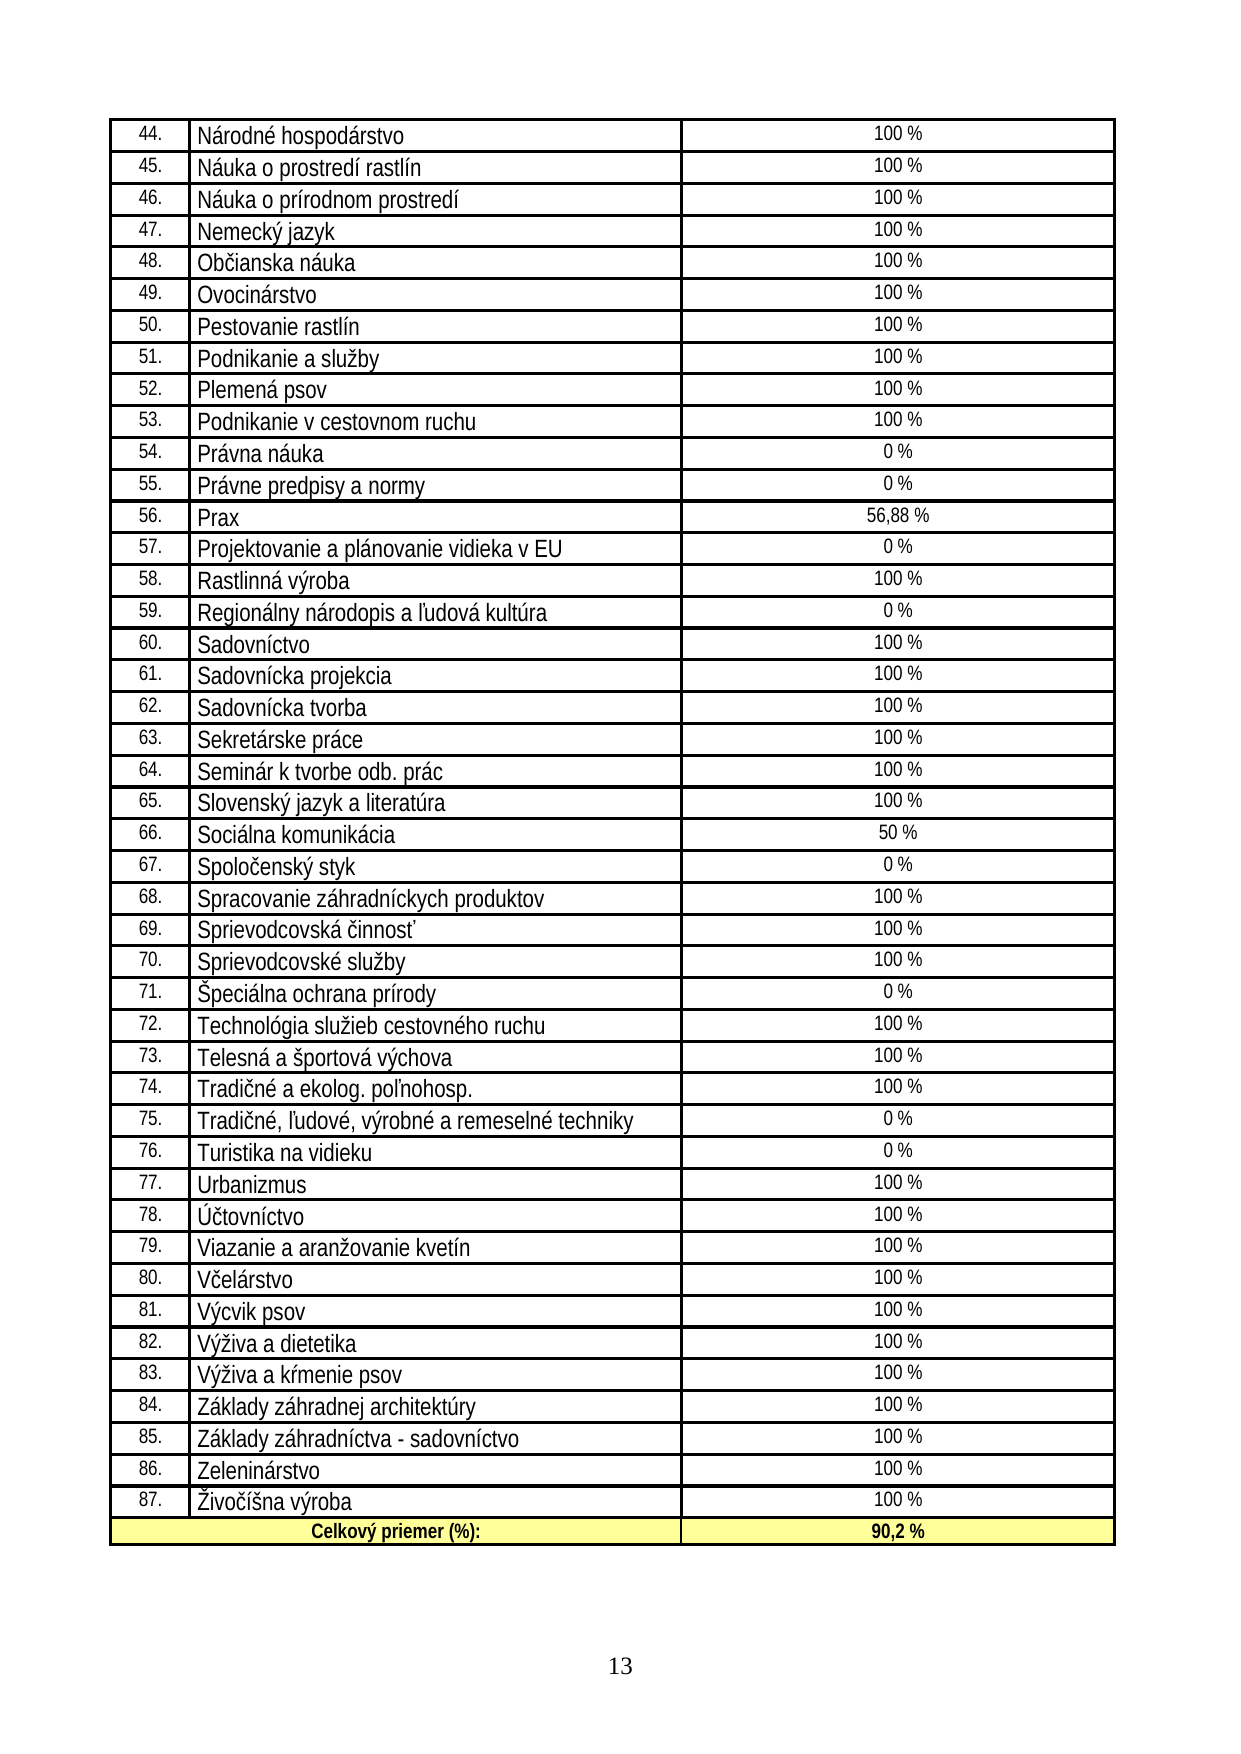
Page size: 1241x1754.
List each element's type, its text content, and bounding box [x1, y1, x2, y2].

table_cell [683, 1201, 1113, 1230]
table_cell 51. [112, 344, 188, 372]
table_cell Nemecký jazyk [191, 217, 680, 245]
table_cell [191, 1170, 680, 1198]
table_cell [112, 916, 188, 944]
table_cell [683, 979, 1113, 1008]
table_cell Národné hospodárstvo [191, 121, 680, 150]
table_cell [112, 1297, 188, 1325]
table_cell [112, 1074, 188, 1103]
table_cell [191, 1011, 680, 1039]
table_cell Prax [191, 503, 680, 531]
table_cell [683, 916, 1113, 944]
table_cell 100 % [683, 121, 1113, 150]
table_cell 0 % [683, 598, 1113, 626]
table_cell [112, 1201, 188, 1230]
table_cell Sadovníctvo [191, 630, 680, 658]
table_cell 58. [112, 566, 188, 595]
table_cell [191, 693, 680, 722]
table_cell Podnikanie a služby [191, 344, 680, 372]
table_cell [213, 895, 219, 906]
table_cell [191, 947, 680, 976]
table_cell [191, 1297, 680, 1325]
table_cell 59. [112, 598, 188, 626]
table_cell 45. [112, 153, 188, 182]
table_cell 57. [112, 534, 188, 563]
table_cell Plemená psov [191, 375, 680, 404]
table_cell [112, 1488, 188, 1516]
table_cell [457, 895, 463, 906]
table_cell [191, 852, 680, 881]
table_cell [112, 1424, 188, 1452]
table_cell Právna náuka [191, 439, 680, 468]
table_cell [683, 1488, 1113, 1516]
table_cell Náuka o prostredí rastlín [191, 153, 680, 182]
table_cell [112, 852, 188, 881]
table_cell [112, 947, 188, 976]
table_cell 0 % [683, 439, 1113, 468]
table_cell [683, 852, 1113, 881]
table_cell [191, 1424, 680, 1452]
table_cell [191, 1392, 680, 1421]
table_cell Náuka o prírodnom prostredí [191, 185, 680, 213]
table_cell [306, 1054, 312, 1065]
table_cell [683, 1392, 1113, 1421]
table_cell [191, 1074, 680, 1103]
table_cell Pestovanie rastlín [191, 312, 680, 341]
table_cell Právne predpisy a normy [191, 471, 680, 499]
table_cell 100 % [683, 248, 1113, 277]
table_cell 53. [112, 407, 188, 436]
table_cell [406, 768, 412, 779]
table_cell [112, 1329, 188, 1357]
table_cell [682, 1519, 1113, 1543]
table_cell Projektovanie a plánovanie vidieka v EU [191, 534, 680, 563]
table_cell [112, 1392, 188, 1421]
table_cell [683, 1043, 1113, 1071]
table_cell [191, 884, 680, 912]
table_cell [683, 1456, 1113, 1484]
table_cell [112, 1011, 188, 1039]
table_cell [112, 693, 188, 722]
table_cell Rastlinná výroba [191, 566, 680, 595]
table_cell 44. [112, 121, 188, 150]
table_cell 50. [112, 312, 188, 341]
table_cell 61. [112, 661, 188, 690]
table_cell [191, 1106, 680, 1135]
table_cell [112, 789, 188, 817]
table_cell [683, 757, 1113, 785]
table_cell 100 % [683, 185, 1113, 213]
table_cell 0 % [683, 534, 1113, 563]
table_cell 100 % [683, 217, 1113, 245]
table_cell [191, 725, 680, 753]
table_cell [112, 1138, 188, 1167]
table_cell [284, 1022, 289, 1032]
table_cell 54. [112, 439, 188, 468]
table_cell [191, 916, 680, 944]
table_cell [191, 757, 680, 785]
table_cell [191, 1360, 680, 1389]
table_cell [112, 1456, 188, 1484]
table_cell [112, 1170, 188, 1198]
table_cell Regionálny národopis a ľudová kultúra [191, 598, 680, 626]
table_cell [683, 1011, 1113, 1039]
table_cell Sadovnícka projekcia [191, 661, 680, 690]
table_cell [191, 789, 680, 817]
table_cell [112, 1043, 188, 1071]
table_cell 56,88 % [683, 503, 1113, 531]
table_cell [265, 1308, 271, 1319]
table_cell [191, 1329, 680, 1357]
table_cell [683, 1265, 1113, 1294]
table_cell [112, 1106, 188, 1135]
table_cell 100 % [683, 153, 1113, 182]
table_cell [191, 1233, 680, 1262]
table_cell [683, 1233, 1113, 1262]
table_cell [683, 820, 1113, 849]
table_cell Ovocinárstvo [191, 280, 680, 309]
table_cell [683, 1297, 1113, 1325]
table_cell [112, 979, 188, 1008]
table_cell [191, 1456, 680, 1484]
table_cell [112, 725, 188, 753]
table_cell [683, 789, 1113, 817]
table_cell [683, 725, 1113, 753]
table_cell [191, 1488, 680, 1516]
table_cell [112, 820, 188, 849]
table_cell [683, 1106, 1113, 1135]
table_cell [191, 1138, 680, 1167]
table_cell 0 % [683, 471, 1113, 499]
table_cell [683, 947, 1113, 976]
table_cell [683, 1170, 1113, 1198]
table_cell 100 % [683, 280, 1113, 309]
table_cell 46. [112, 185, 188, 213]
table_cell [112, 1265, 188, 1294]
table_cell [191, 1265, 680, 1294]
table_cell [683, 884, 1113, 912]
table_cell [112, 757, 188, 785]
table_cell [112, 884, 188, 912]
table_cell 100 % [683, 630, 1113, 658]
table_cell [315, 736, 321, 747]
table_cell 49. [112, 280, 188, 309]
table_cell Občianska náuka [191, 248, 680, 277]
table_cell 60. [112, 630, 188, 658]
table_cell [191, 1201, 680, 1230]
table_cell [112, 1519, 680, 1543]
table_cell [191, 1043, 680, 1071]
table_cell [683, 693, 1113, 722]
table_cell 100 % [683, 312, 1113, 341]
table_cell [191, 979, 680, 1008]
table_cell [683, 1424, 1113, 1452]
table_cell 56. [112, 503, 188, 531]
table_cell 100 % [683, 661, 1113, 690]
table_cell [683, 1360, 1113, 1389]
table_cell 55. [112, 471, 188, 499]
table_cell 47. [112, 217, 188, 245]
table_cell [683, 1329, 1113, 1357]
table_cell 48. [112, 248, 188, 277]
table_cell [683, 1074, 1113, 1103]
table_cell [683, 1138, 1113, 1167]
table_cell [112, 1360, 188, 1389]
table_cell 100 % [683, 407, 1113, 436]
table_cell Podnikanie v cestovnom ruchu [191, 407, 680, 436]
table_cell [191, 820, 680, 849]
table_cell 52. [112, 375, 188, 404]
table_cell 100 % [683, 566, 1113, 595]
table_cell 100 % [683, 375, 1113, 404]
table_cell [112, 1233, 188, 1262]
table_cell 100 % [683, 344, 1113, 372]
